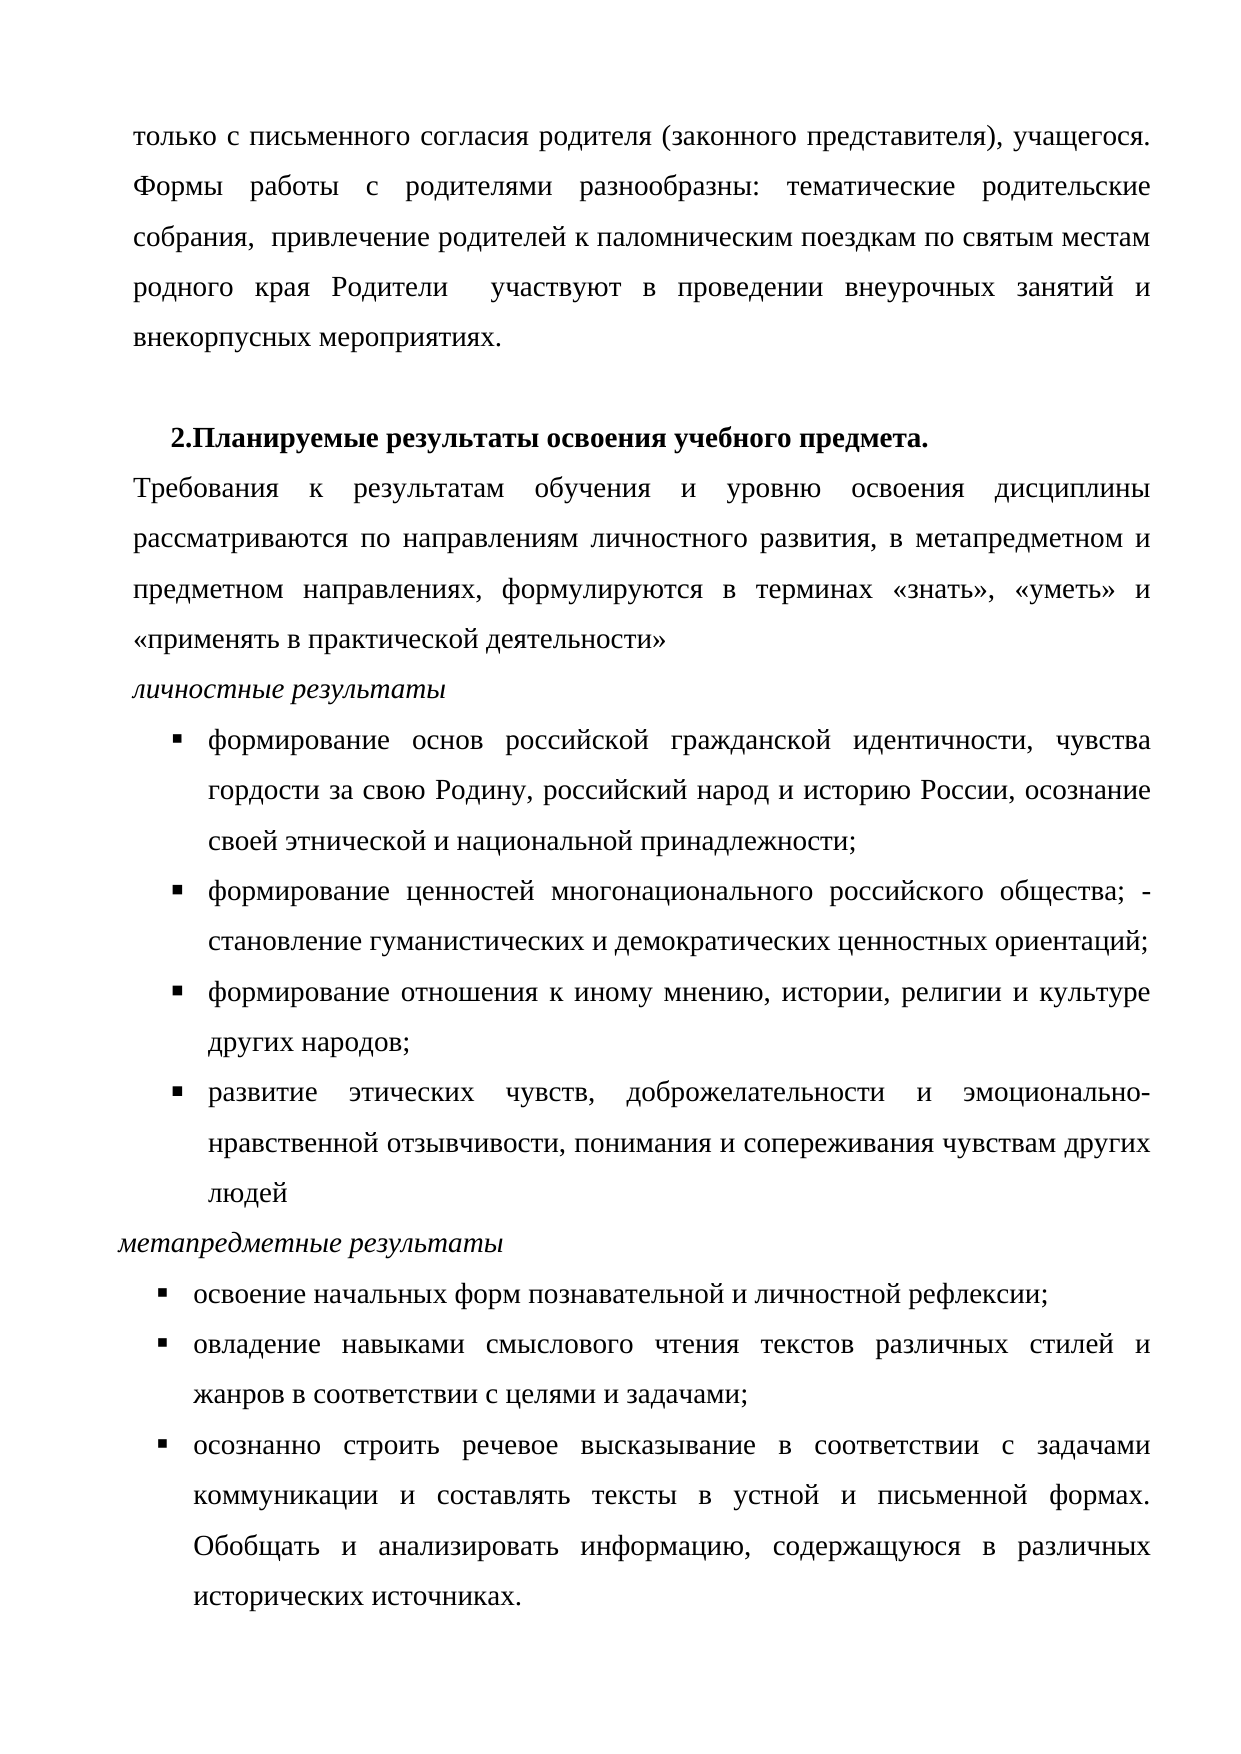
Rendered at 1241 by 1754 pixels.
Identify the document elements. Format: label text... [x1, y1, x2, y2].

text личностные результаты [133, 672, 1152, 705]
list формирование отношения к иному мнению, истории, религии и культуре других народов; [170, 974, 1152, 1058]
list овладение навыками смыслового чтения текстов различных стилей и жанров в соответствии с целями и задачами; [156, 1326, 1152, 1410]
list формирование основ российской гражданской идентичности, чувства гордости за свою Родину, российский народ и историю России, осознание своей этнической и национальной принадлежности; [170, 722, 1152, 856]
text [133, 118, 1152, 353]
list освоение начальных форм познавательной и личностной рефлексии; [156, 1276, 1152, 1309]
text метапредметные результаты [118, 1225, 1152, 1259]
text Требования к результатам обучения и уровню освоения дисциплины рассматриваются по направлениям личностного развития, в метапредметном и предметном направлениях, формулируются в терминах «знать», «уметь» и «применять в практической деятельности» [133, 470, 1152, 655]
list 2.Планируемые результаты освоения учебного предмета. [170, 420, 1152, 453]
list развитие этических чувств, доброжелательности и эмоционально- нравственной отзывчивости, понимания и сопереживания чувствам других людей [170, 1074, 1152, 1209]
list формирование ценностей многонационального российского общества; - становление гуманистических и демократических ценностных ориентаций; [170, 873, 1152, 957]
list осознанно строить речевое высказывание в соответствии с задачами коммуникации и составлять тексты в устной и письменной формах. Обобщать и анализировать информацию, содержащуюся в различных исторических источниках. [156, 1427, 1152, 1611]
